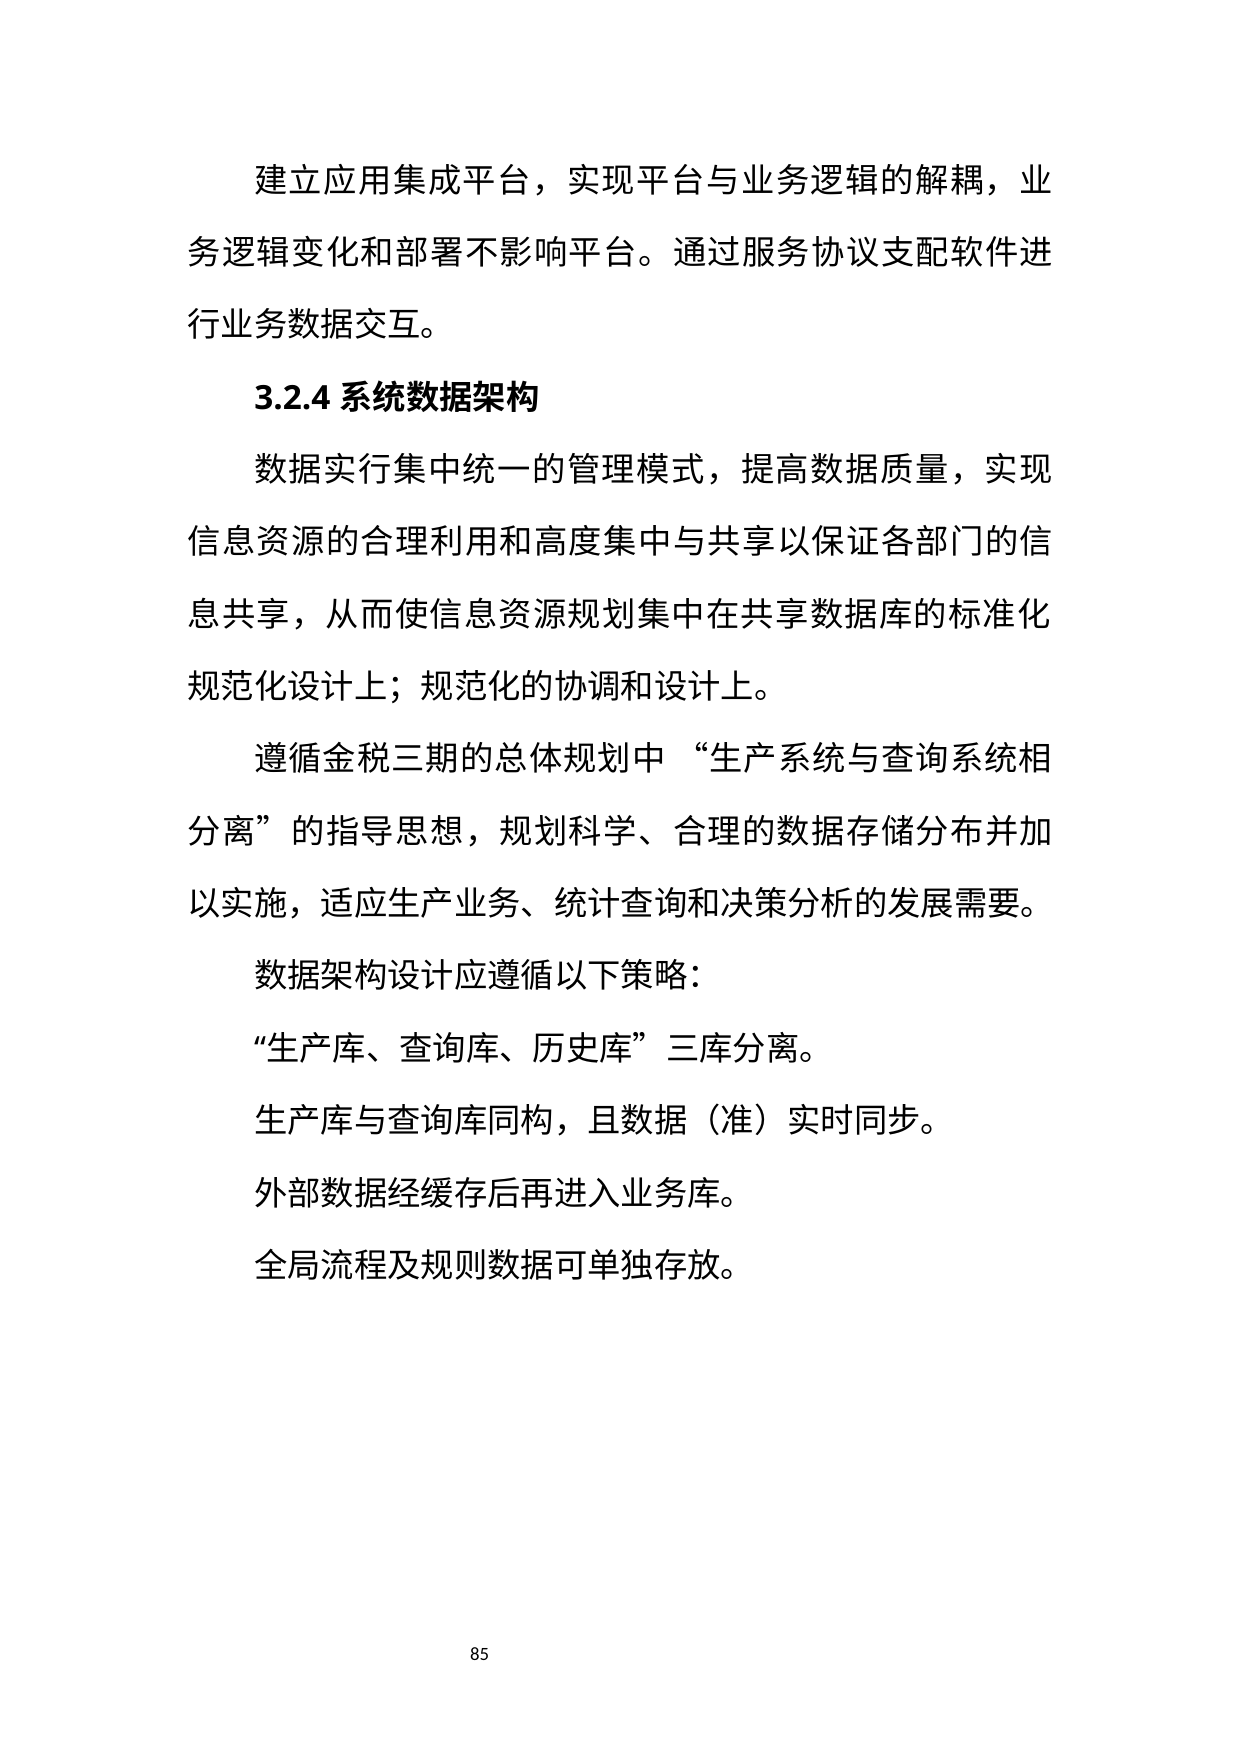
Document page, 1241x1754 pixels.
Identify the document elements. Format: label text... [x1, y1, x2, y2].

text 全局流程及规则数据可单独存放。 [187, 1238, 1053, 1287]
text 外部数据经缓存后再进入业务库。 [187, 1166, 1053, 1214]
text 数据实行集中统一的管理模式，提高数据质量，实现信息资源的合理利用和高度集中与共享以保证各部门的信息共享，从而使信息资源规划集中在共享数据库的标准化、规范化设计上；规范化的协调和设计上。 [187, 443, 1053, 708]
text 生产库与查询库同构，且数据（准）实时同步。 [187, 1094, 1053, 1142]
text 3.2.4 系统数据架构 [187, 370, 1053, 419]
text 数据架构设计应遵循以下策略： [187, 949, 1053, 997]
text 遵循金税三期的总体规划中 “生产系统与查询系统相分离”的指导思想，规划科学、合理的数据存储分布并加以实施，适应生产业务、统计查询和决策分析的发展需要。 [187, 732, 1053, 925]
text 建立应用集成平台，实现平台与业务逻辑的解耦，业务逻辑变化和部署不影响平台。通过服务协议支配软件进行业务数据交互。 [187, 153, 1053, 346]
text “生产库、查询库、历史库”三库分离。 [187, 1021, 1053, 1070]
